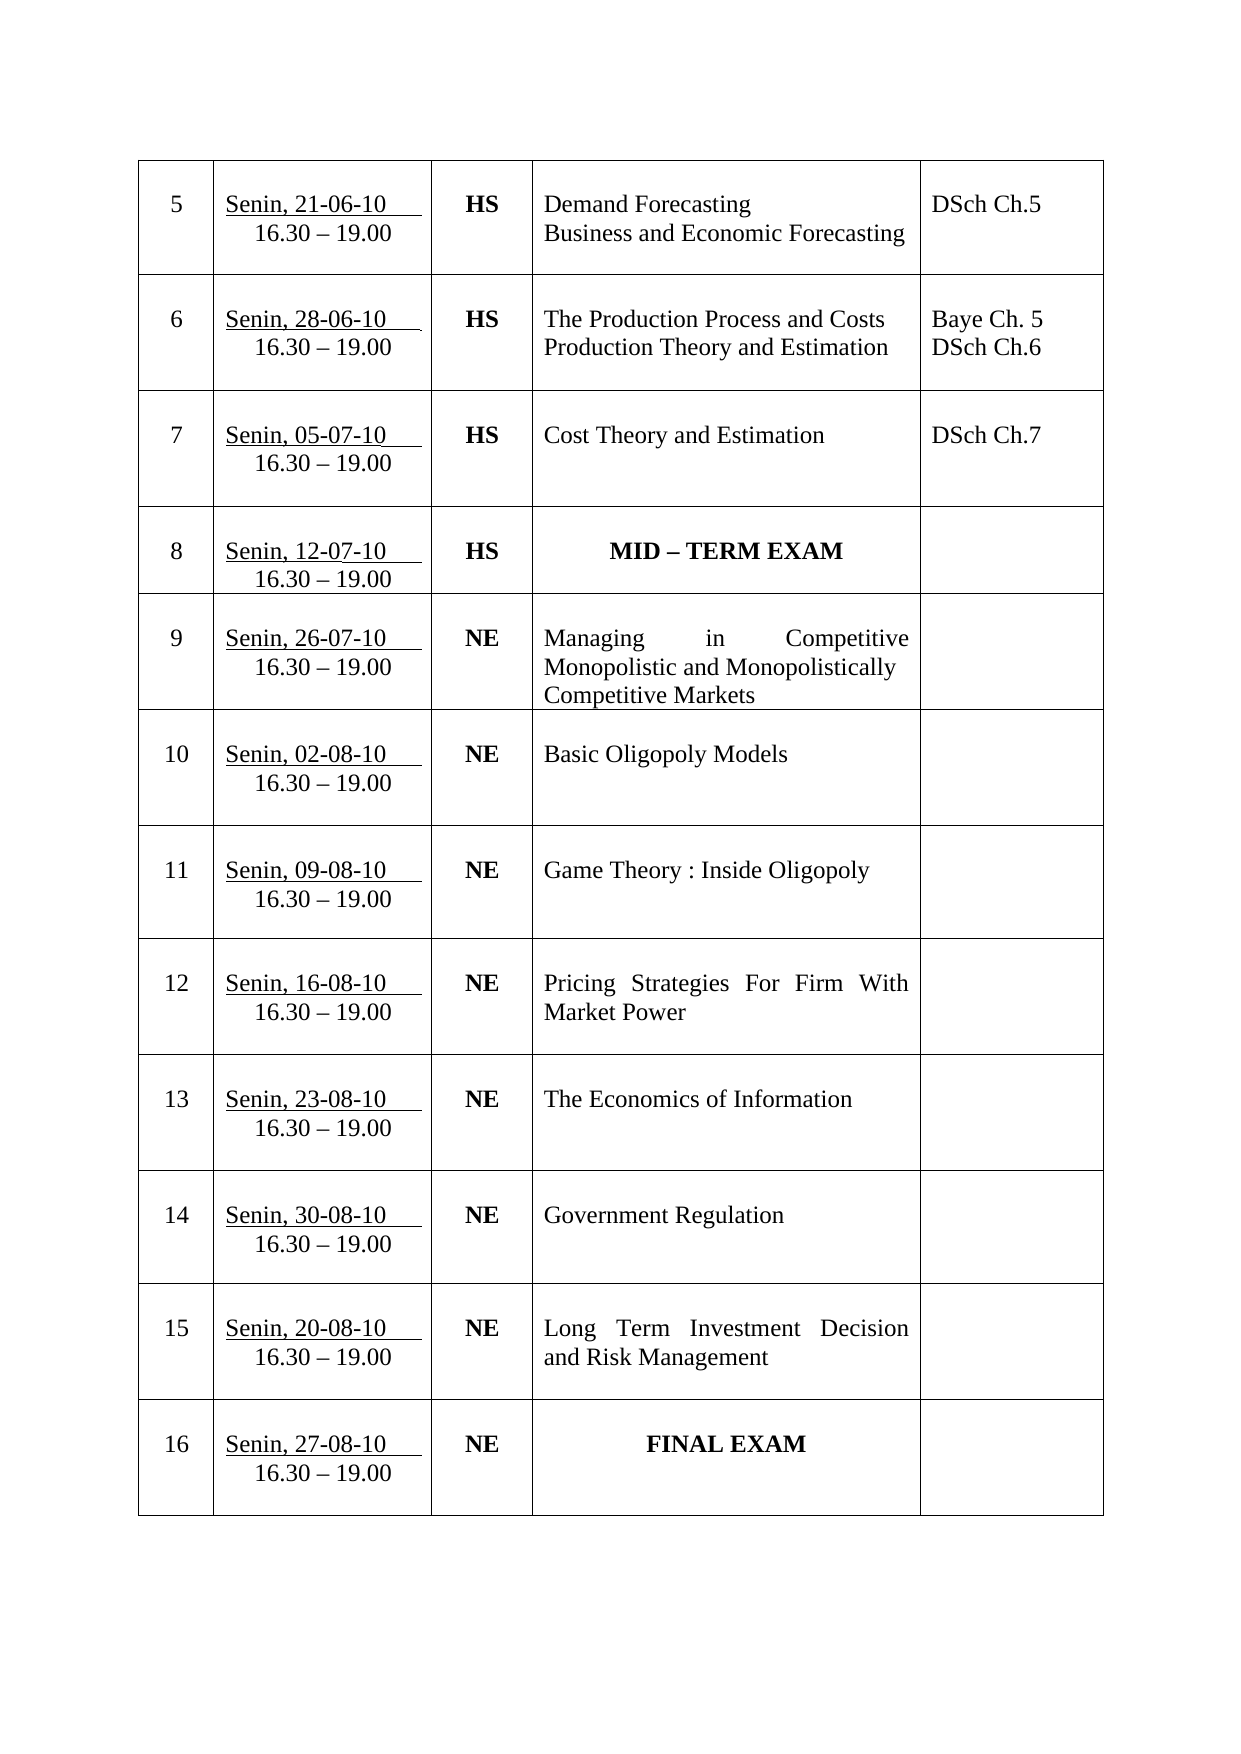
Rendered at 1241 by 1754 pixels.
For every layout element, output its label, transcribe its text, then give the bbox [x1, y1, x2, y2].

table_header HS [432, 161, 532, 274]
table_cell Senin, 27-08-10 16.30 – 19.00 [214, 1400, 431, 1515]
table_header DSch Ch.5 [921, 161, 1103, 274]
table_cell FINAL EXAM [533, 1400, 920, 1515]
table_cell 15 [139, 1284, 213, 1399]
table_cell Senin, 09-08-10 16.30 – 19.00 [214, 826, 431, 938]
table_header Senin, 21-06-10 16.30 – 19.00 [214, 161, 431, 274]
table_cell Senin, 20-08-10 16.30 – 19.00 [214, 1284, 431, 1399]
table_cell [921, 939, 1103, 1054]
table_cell Long Term Investment Decision and Risk Management [533, 1284, 920, 1399]
table_cell Senin, 26-07-10 16.30 – 19.00 [214, 594, 431, 709]
table_cell NE [432, 1400, 532, 1515]
table_cell NE [432, 1171, 532, 1283]
table_cell Government Regulation [533, 1171, 920, 1283]
table_cell 12 [139, 939, 213, 1054]
table_cell Senin, 30-08-10 16.30 – 19.00 [214, 1171, 431, 1283]
table_cell 6 [139, 275, 213, 390]
table_cell 9 [139, 594, 213, 709]
table_cell [921, 1284, 1103, 1399]
table_cell Cost Theory and Estimation [533, 391, 920, 506]
table_cell [921, 594, 1103, 709]
table_cell Senin, 02-08-10 16.30 – 19.00 [214, 710, 431, 825]
table_header 5 [139, 161, 213, 274]
table_cell [921, 710, 1103, 825]
table_cell Game Theory : Inside Oligopoly [533, 826, 920, 938]
table_cell Senin, 05-07-10 16.30 – 19.00 [214, 391, 431, 506]
table_cell 11 [139, 826, 213, 938]
table_cell 10 [139, 710, 213, 825]
table_cell NE [432, 1284, 532, 1399]
table_cell Senin, 23-08-10 16.30 – 19.00 [214, 1055, 431, 1170]
table_cell HS [432, 275, 532, 390]
table_cell Senin, 28-06-10 16.30 – 19.00 [214, 275, 431, 390]
table_cell 7 [139, 391, 213, 506]
table_cell NE [432, 826, 532, 938]
table_cell 16 [139, 1400, 213, 1515]
table_cell HS [432, 507, 532, 593]
table_cell The Economics of Information [533, 1055, 920, 1170]
table_cell Managing in Competitive Monopolistic and Monopolistically Competitive Markets [533, 594, 920, 709]
table_cell Pricing Strategies For Firm With Market Power [533, 939, 920, 1054]
table_header Demand Forecasting Business and Economic Forecasting [533, 161, 920, 274]
table_cell [921, 1400, 1103, 1515]
table_cell DSch Ch.7 [921, 391, 1103, 506]
table_cell Senin, 12-07-10 16.30 – 19.00 [214, 507, 431, 593]
table_cell The Production Process and Costs Production Theory and Estimation [533, 275, 920, 390]
table_cell NE [432, 710, 532, 825]
table_cell [921, 507, 1103, 593]
table_cell 8 [139, 507, 213, 593]
table_cell Baye Ch. 5 DSch Ch.6 [921, 275, 1103, 390]
table_cell NE [432, 1055, 532, 1170]
table_cell NE [432, 594, 532, 709]
table_cell [921, 1171, 1103, 1283]
table_cell [921, 1055, 1103, 1170]
table_cell MID – TERM EXAM [533, 507, 920, 593]
table_cell 14 [139, 1171, 213, 1283]
table_cell Senin, 16-08-10 16.30 – 19.00 [214, 939, 431, 1054]
table_cell Basic Oligopoly Models [533, 710, 920, 825]
table_cell 13 [139, 1055, 213, 1170]
table_cell HS [432, 391, 532, 506]
table_cell NE [432, 939, 532, 1054]
table_cell [921, 826, 1103, 938]
